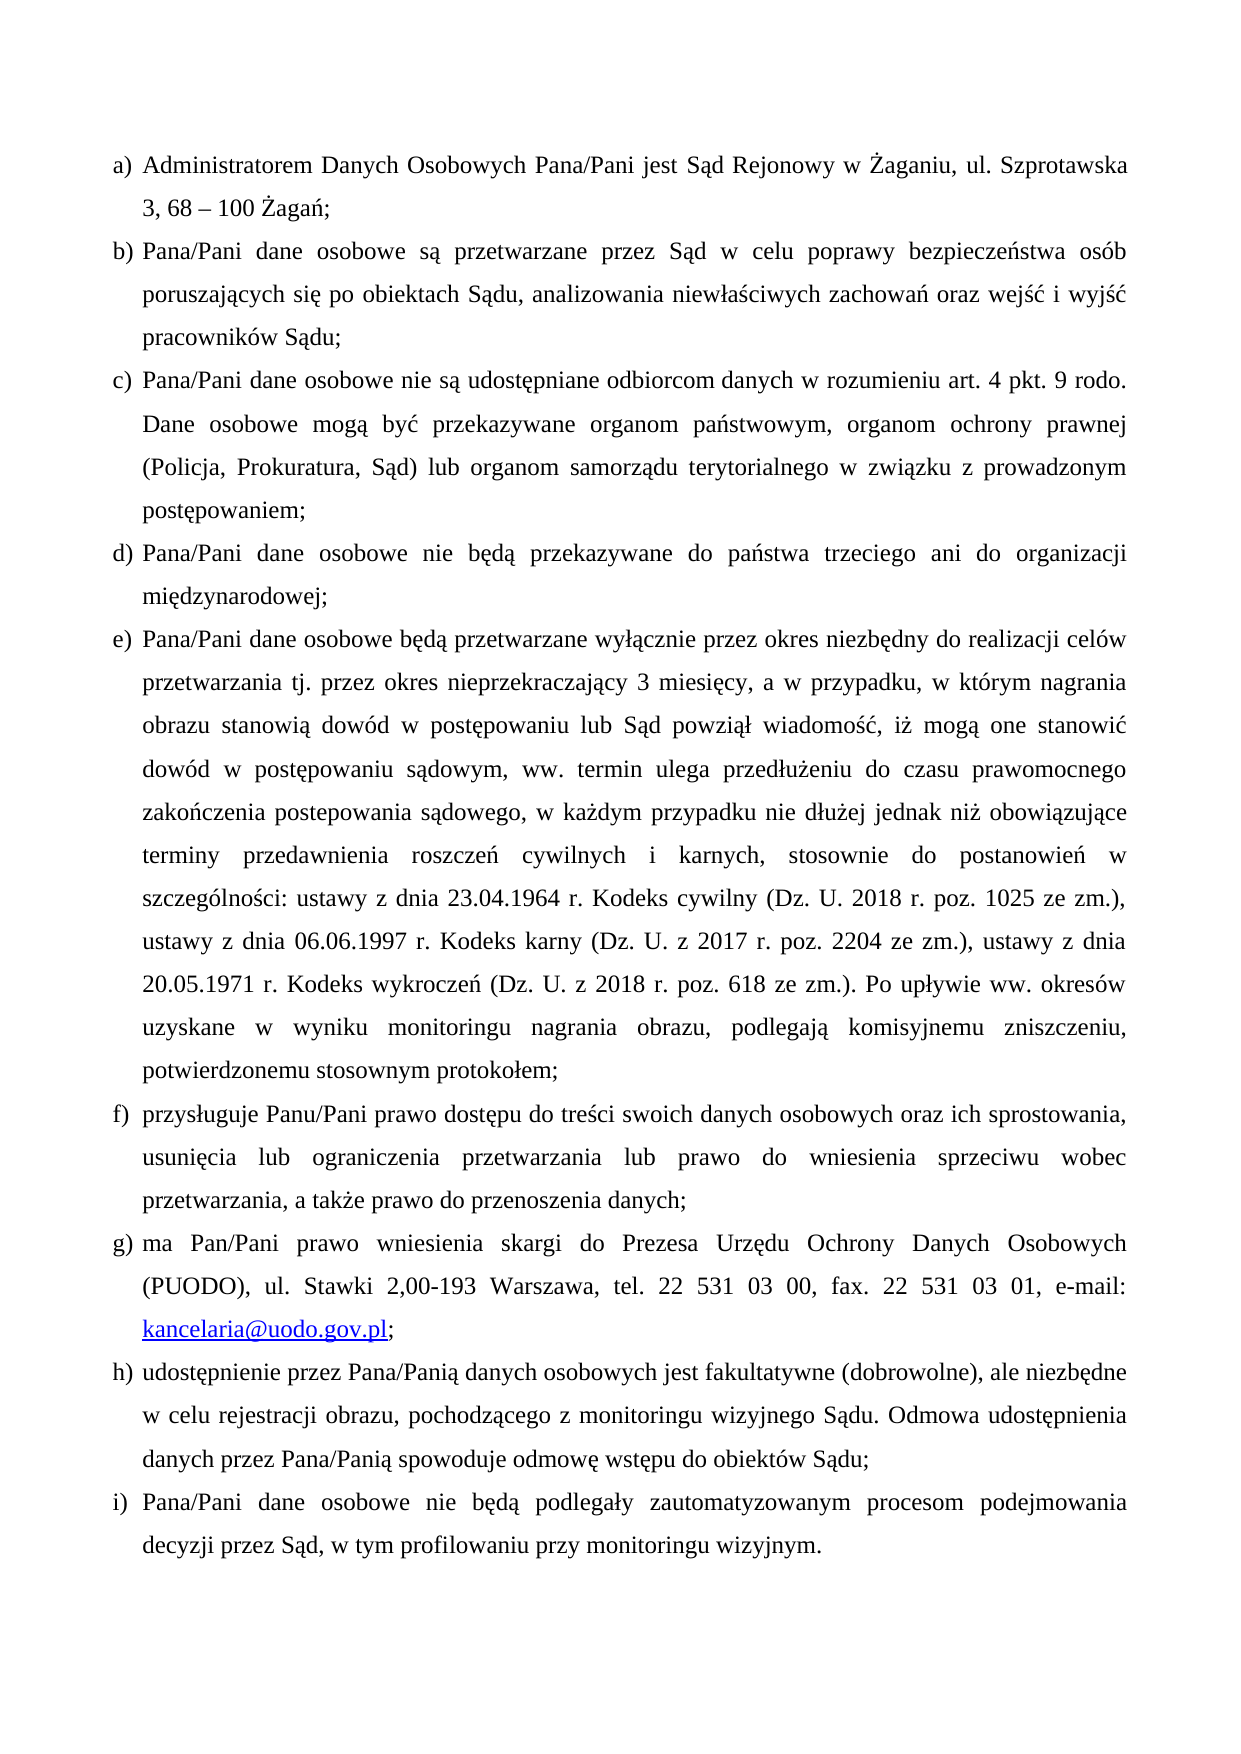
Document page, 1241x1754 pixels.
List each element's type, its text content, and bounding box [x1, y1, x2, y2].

list ma Pan/Pani prawo wniesienia skargi do Prezesa Urzędu Ochrony Danych Osobowych (PUODO), ul. Stawki 2,00-193 Warszawa, tel. 22 531 03 00, fax. 22 531 03 01, e-mail: kancelaria@uodo.gov.pl; [112, 1228, 1128, 1343]
list Pana/Pani dane osobowe będą przetwarzane wyłącznie przez okres niezbędny do realizacji celów przetwarzania tj. przez okres nieprzekraczający 3 miesięcy, a w przypadku, w którym nagrania obrazu stanowią dowód w postępowaniu lub Sąd powziął wiadomość, iż mogą one stanowić dowód w postępowaniu sądowym, ww. termin ulega przedłużeniu do czasu prawomocnego zakończenia postepowania sądowego, w każdym przypadku nie dłużej jednak niż obowiązujące terminy przedawnienia roszczeń cywilnych i karnych, stosownie do postanowień w szczególności: ustawy z dnia 23.04.1964 r. Kodeks cywilny (Dz. U. 2018 r. poz. 1025 ze zm.), ustawy z dnia 06.06.1997 r. Kodeks karny (Dz. U. z 2017 r. poz. 2204 ze zm.), ustawy z dnia 20.05.1971 r. Kodeks wykroczeń (Dz. U. z 2018 r. poz. 618 ze zm.). Po upływie ww. okresów uzyskane w wyniku monitoringu nagrania obrazu, podlegają komisyjnemu zniszczeniu, potwierdzonemu stosownym protokołem; [112, 624, 1128, 1084]
list Pana/Pani dane osobowe nie będą podlegały zautomatyzowanym procesom podejmowania decyzji przez Sąd, w tym profilowaniu przy monitoringu wizyjnym. [112, 1487, 1128, 1559]
list Pana/Pani dane osobowe nie będą przekazywane do państwa trzeciego ani do organizacji międzynarodowej; [112, 538, 1128, 610]
list Administratorem Danych Osobowych Pana/Pani jest Sąd Rejonowy w Żaganiu, ul. Szprotawska 3, 68 – 100 Żagań; [113, 150, 1128, 222]
list Pana/Pani dane osobowe są przetwarzane przez Sąd w celu poprawy bezpieczeństwa osób poruszających się po obiektach Sądu, analizowania niewłaściwych zachowań oraz wejść i wyjść pracowników Sądu; [113, 236, 1128, 351]
list przysługuje Panu/Pani prawo dostępu do treści swoich danych osobowych oraz ich sprostowania, usunięcia lub ograniczenia przetwarzania lub prawo do wniesienia sprzeciwu wobec przetwarzania, a także prawo do przenoszenia danych; [112, 1099, 1128, 1214]
list Pana/Pani dane osobowe nie są udostępniane odbiorcom danych w rozumieniu art. 4 pkt. 9 rodo. Dane osobowe mogą być przekazywane organom państwowym, organom ochrony prawnej (Policja, Prokuratura, Sąd) lub organom samorządu terytorialnego w związku z prowadzonym postępowaniem; [112, 366, 1128, 524]
list udostępnienie przez Pana/Panią danych osobowych jest fakultatywne (dobrowolne), ale niezbędne w celu rejestracji obrazu, pochodzącego z monitoringu wizyjnego Sądu. Odmowa udostępnienia danych przez Pana/Panią spowoduje odmowę wstępu do obiektów Sądu; [112, 1357, 1128, 1472]
